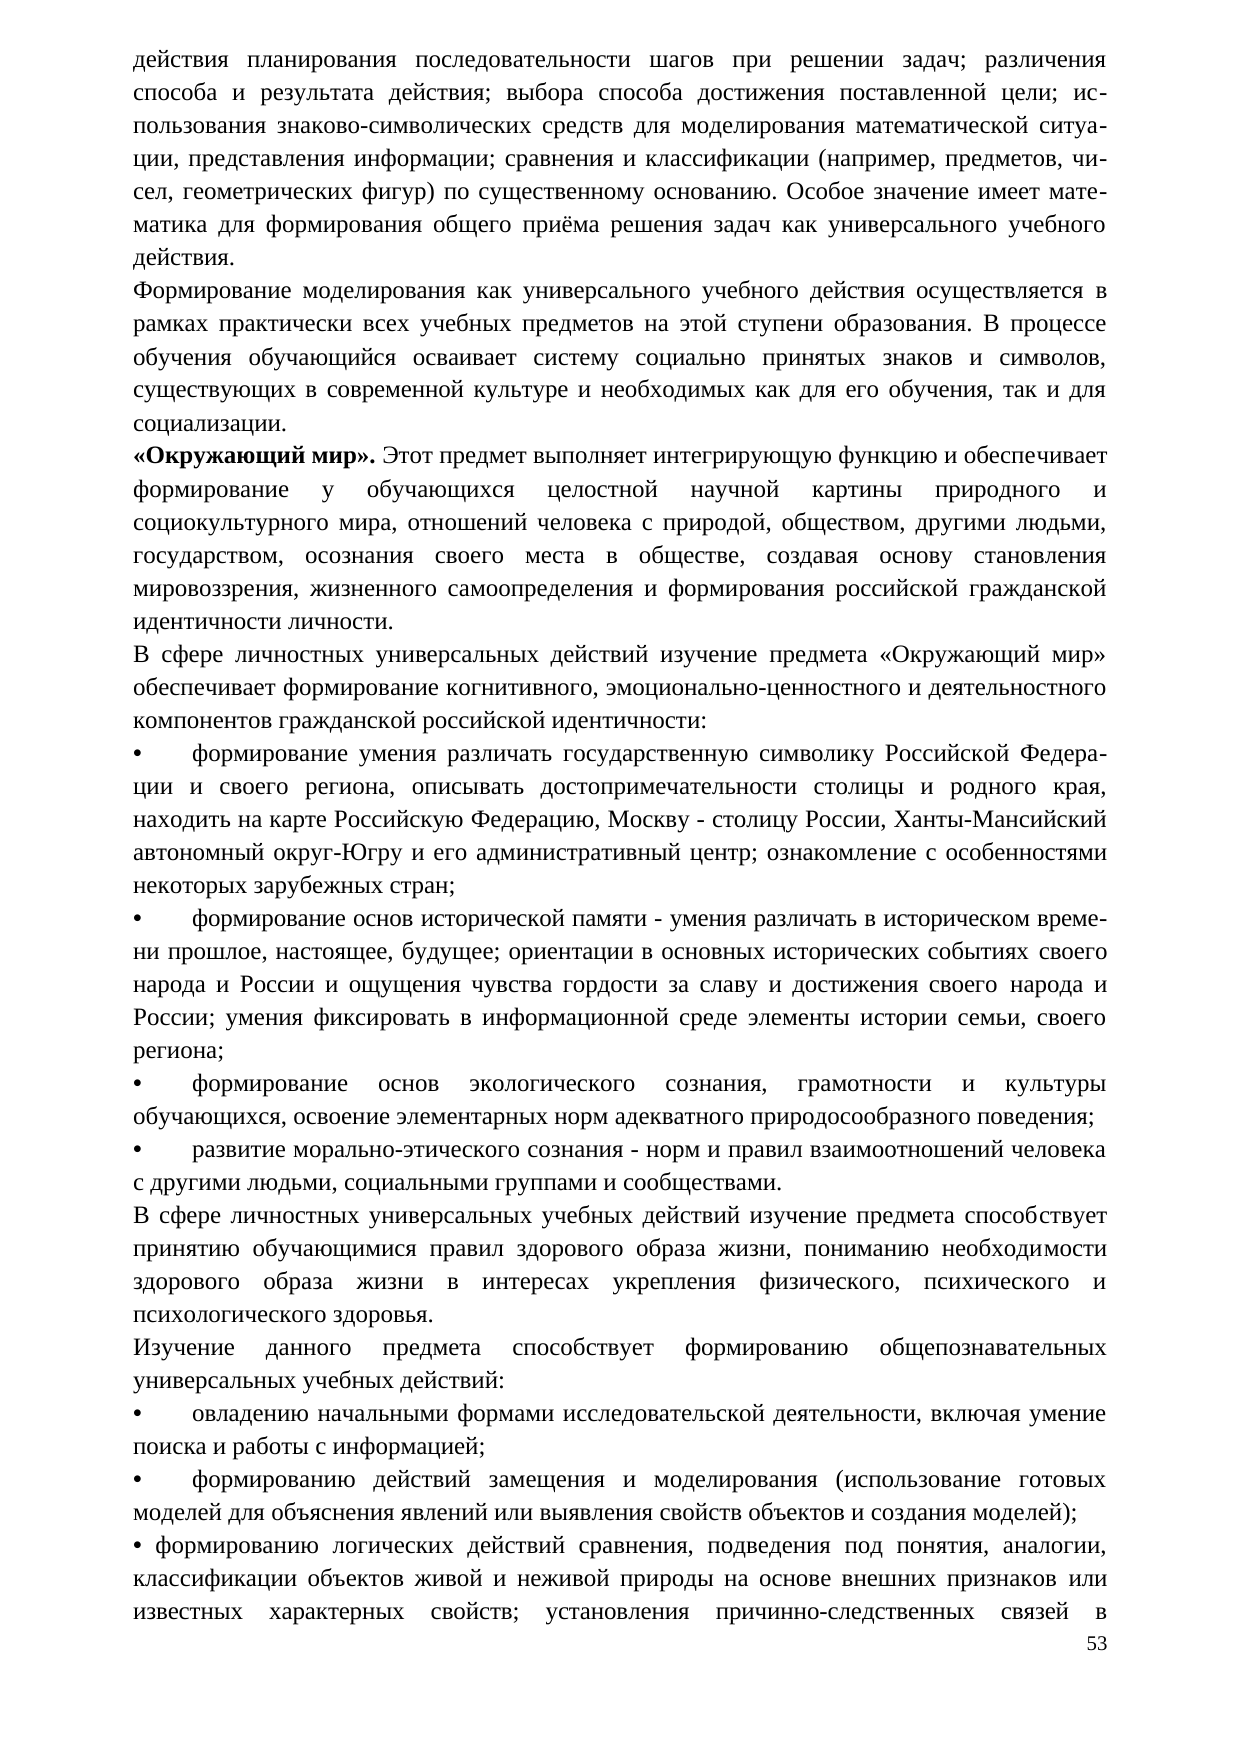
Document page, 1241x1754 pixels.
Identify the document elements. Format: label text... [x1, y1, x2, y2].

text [133, 1530, 1107, 1625]
text Изучение данного предмета способствует формированию общепознавательных универсальных учебных действий: [133, 1332, 1107, 1394]
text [133, 44, 1107, 271]
list формированию действий замещения и моделирования (использование готовых моделей для объяснения явлений или выявления свойств объектов и создания моделей); [133, 1464, 1107, 1526]
list формирование умения различать государственную символику Российской Федерации и своего региона, описывать достопримечательности столицы и родного края, находить на карте Российскую Федерацию, Москву - столицу России, Ханты-Мансийский автономный округ-Югру и его административный центр; ознакомление с особенностями некоторых зарубежных стран; [133, 738, 1107, 899]
list формирование основ экологического сознания, грамотности и культуры обучающихся, освоение элементарных норм адекватного природосообразного поведения; [133, 1068, 1107, 1130]
list формирование основ исторической памяти - умения различать в историческом времени прошлое, настоящее, будущее; ориентации в основных исторических событиях своего народа и России и ощущения чувства гордости за славу и достижения своего народа и России; умения фиксировать в информационной среде элементы истории семьи, своего региона; [133, 903, 1107, 1064]
text В сфере личностных универсальных действий изучение предмета «Окружающий мир» обеспечивает формирование когнитивного, эмоционально-ценностного и деятельностного компонентов гражданской российской идентичности: [133, 639, 1107, 733]
text Формирование моделирования как универсального учебного действия осуществляется в рамках практически всех учебных предметов на этой ступени образования. В процессе обучения обучающийся осваивает систему социально принятых знаков и символов, существующих в современной культуре и необходимых как для его обучения, так и для социализации. [133, 276, 1107, 436]
list овладению начальными формами исследовательской деятельности, включая умение поиска и работы с информацией; [133, 1398, 1107, 1460]
text «Окружающий мир». Этот предмет выполняет интегрирующую функцию и обеспечивает формирование у обучающихся целостной научной картины природного и социокультурного мира, отношений человека с природой, обществом, другими людьми, государством, осознания своего места в обществе, создавая основу становления мировоззрения, жизненного самоопределения и формирования российской гражданской идентичности личности. [133, 441, 1107, 634]
list развитие морально-этического сознания - норм и правил взаимоотношений человека с другими людьми, социальными группами и сообществами. [133, 1134, 1107, 1196]
text В сфере личностных универсальных учебных действий изучение предмета способствует принятию обучающимися правил здорового образа жизни, пониманию необходимости здорового образа жизни в интересах укрепления физического, психического и психологического здоровья. [133, 1200, 1107, 1328]
